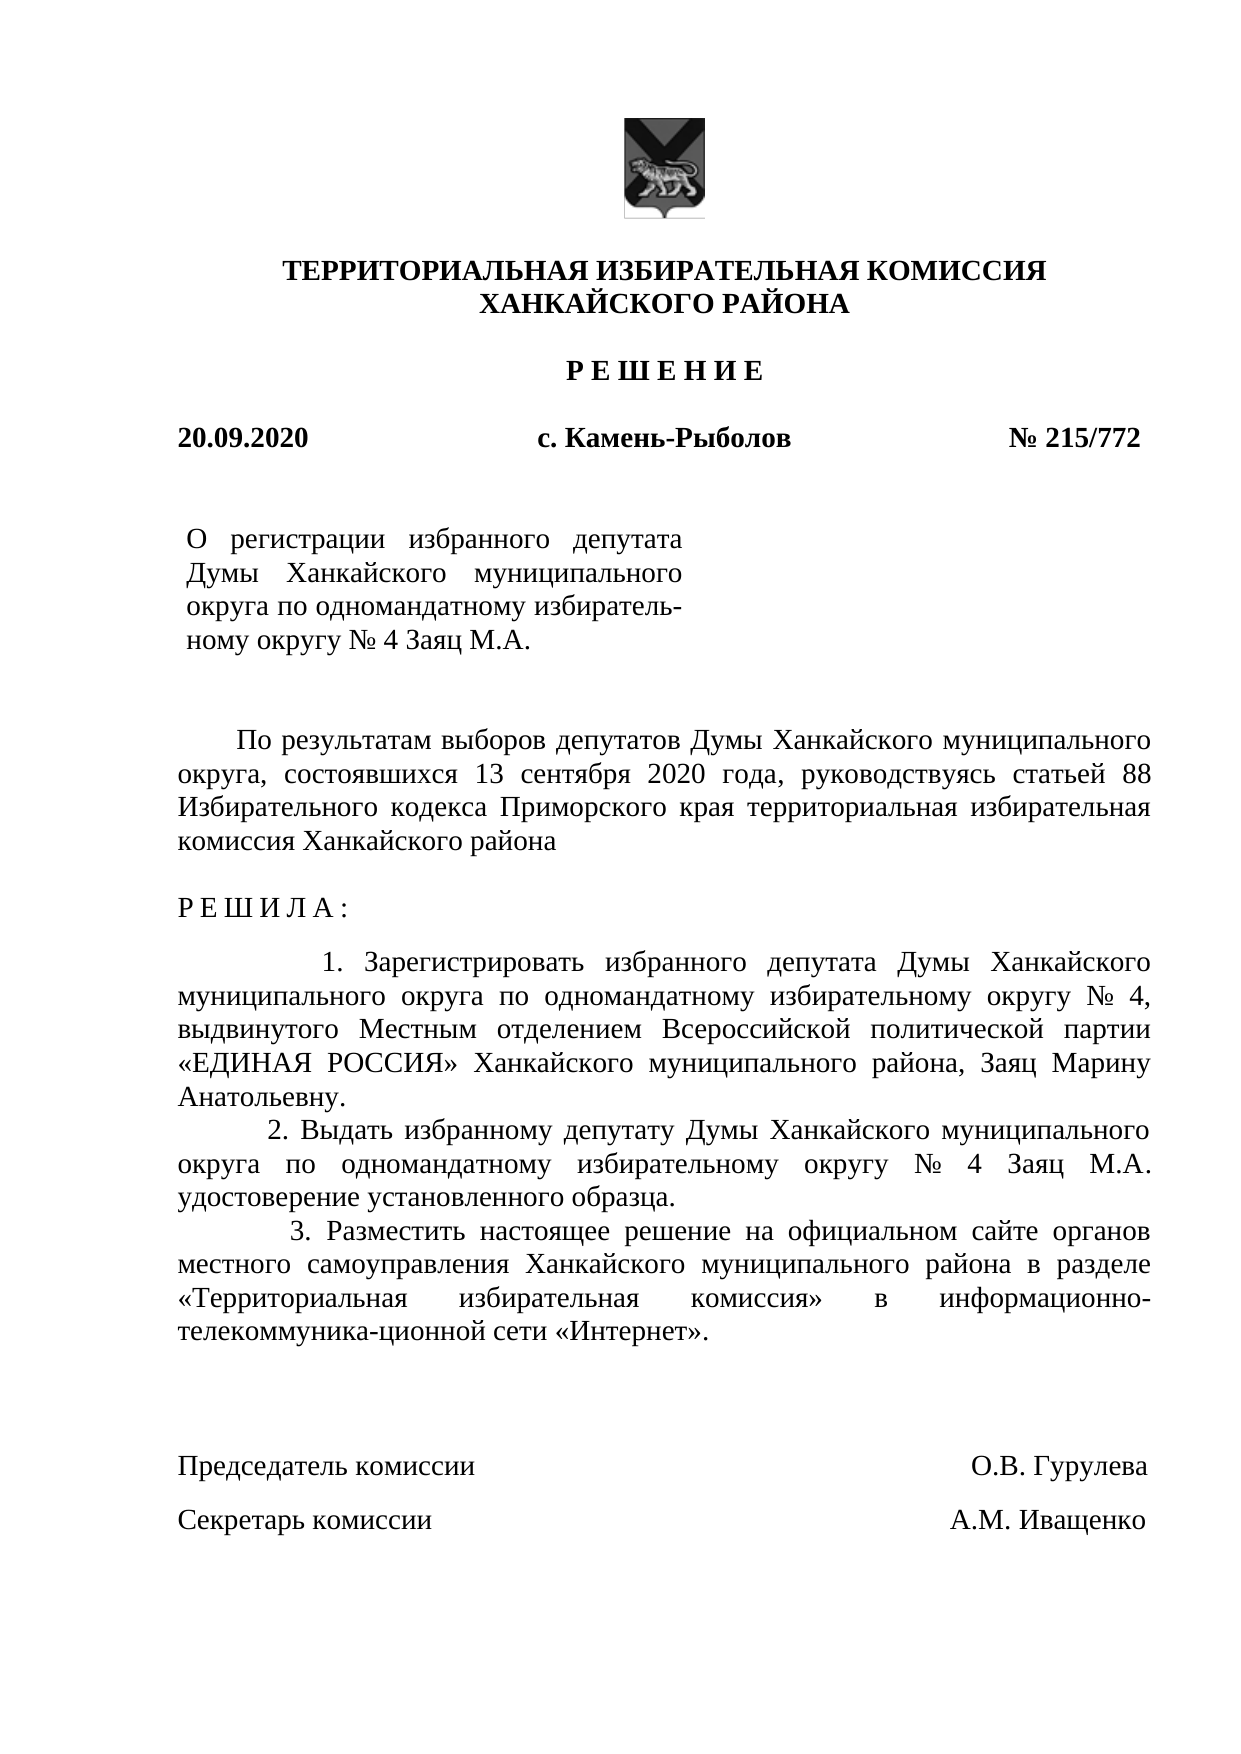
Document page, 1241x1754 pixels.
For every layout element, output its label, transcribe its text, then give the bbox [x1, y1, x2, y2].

text 2. Выдать избранному депутату Думы Ханкайского муниципального округа по одномандатному избирательному округу № 4 Заяц М.А. удостоверение установленного образца. [177, 1112, 1152, 1213]
text Председатель комиссии О.В. Гурулева [177, 1448, 1152, 1481]
text ТЕРРИТОРИАЛЬНАЯ ИЗБИРАТЕЛЬНАЯ КОМИССИЯ [177, 253, 1152, 286]
text РЕШИЛА: [177, 890, 1152, 924]
text Р Е Ш Е Н И Е [177, 353, 1152, 387]
text Секретарь комиссии А.М. Иващенко [177, 1502, 1152, 1536]
table_header О регистрации избранного депутата Думы Ханкайского муниципального округа по одномандатному избиратель-ному округу № 4 Заяц М.А. [175, 521, 694, 689]
text ХАНКАЙСКОГО РАЙОНА [177, 286, 1152, 320]
text 1. Зарегистрировать избранного депутата Думы Ханкайского муниципального округа по одномандатному избирательному округу № 4, выдвинутого Местным отделением Всероссийской политической партии «ЕДИНАЯ РОССИЯ» Ханкайского муниципального района, Заяц Марину Анатольевну. [177, 944, 1152, 1112]
text 20.09.2020 с. Камень-Рыболов № 215/772 [177, 421, 1152, 454]
text По результатам выборов депутатов Думы Ханкайского муниципального округа, состоявшихся 13 сентября 2020 года, руководствуясь статьей 88 Избирательного кодекса Приморского края территориальная избирательная комиссия Ханкайского района [177, 722, 1152, 857]
picture [623, 118, 705, 220]
text 3. Разместить настоящее решение на официальном сайте органов местного самоуправления Ханкайского муниципального района в разделе «Территориальная избирательная комиссия» в информационно-телекоммуника-ционной сети «Интернет». [177, 1213, 1152, 1347]
